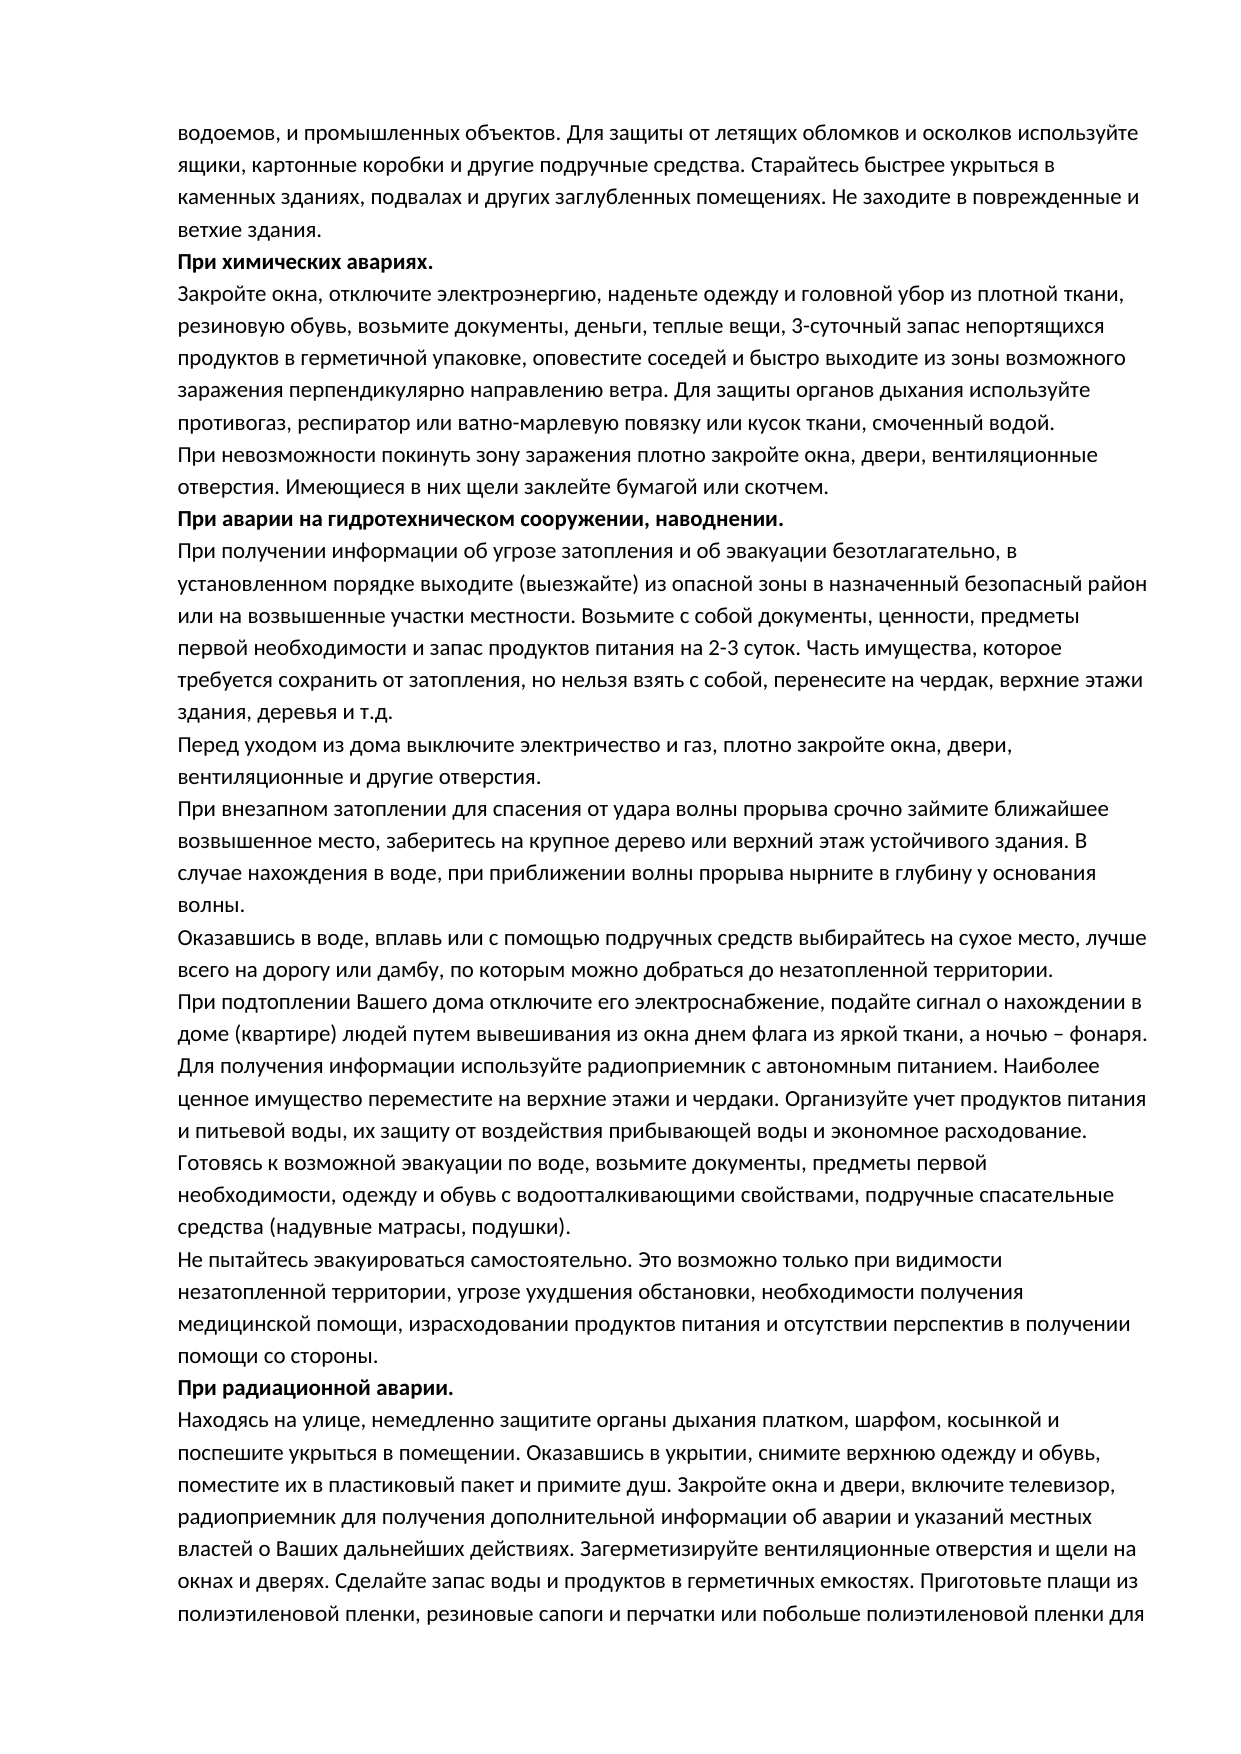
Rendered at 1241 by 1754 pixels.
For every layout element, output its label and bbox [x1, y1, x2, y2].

text [177, 118, 1152, 1627]
